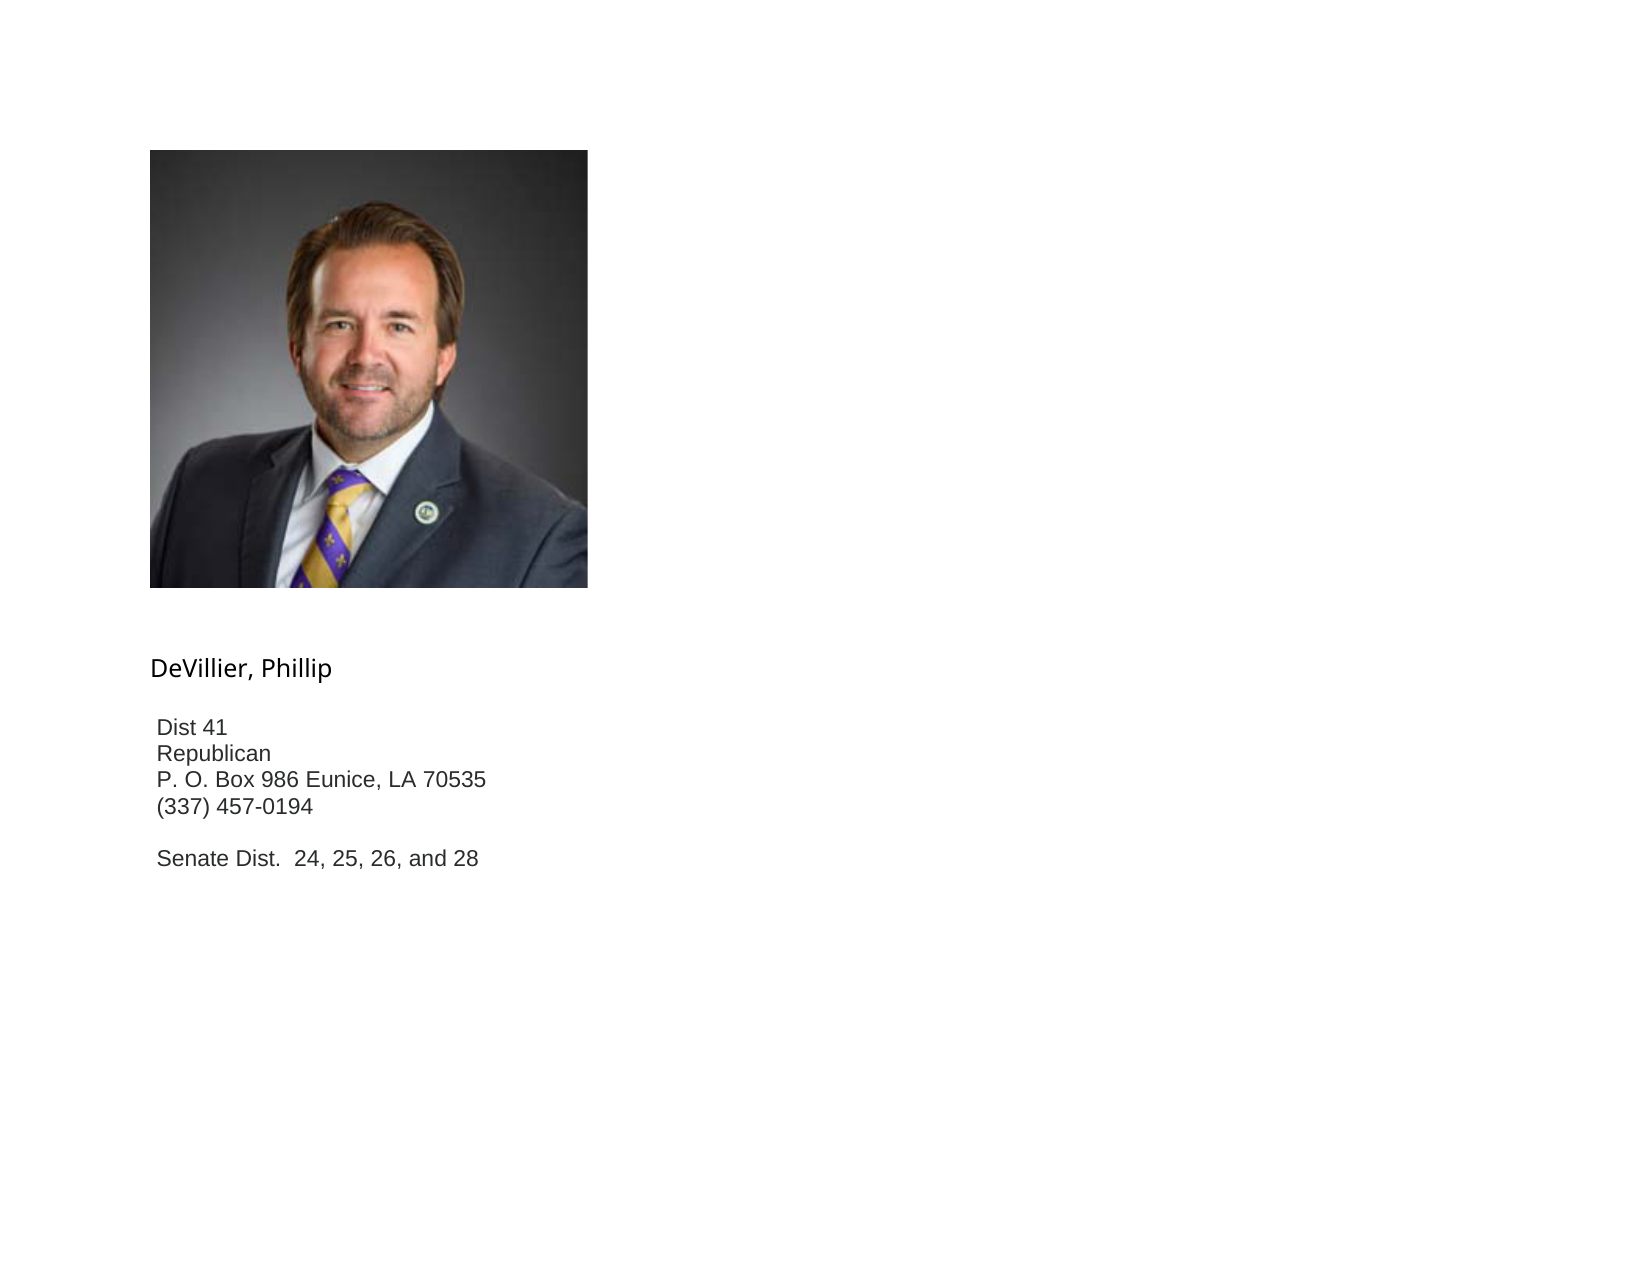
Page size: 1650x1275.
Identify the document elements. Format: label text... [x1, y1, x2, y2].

text DeVillier, Phillip [150, 650, 1500, 684]
text Dist 41 Republican P. O. Box 986 Eunice, LA 70535 (337) 457-0194 devillierp@legis.la.gov Senate Dist. 24, 25, 26, and 28 [150, 713, 1500, 872]
picture [150, 150, 588, 588]
